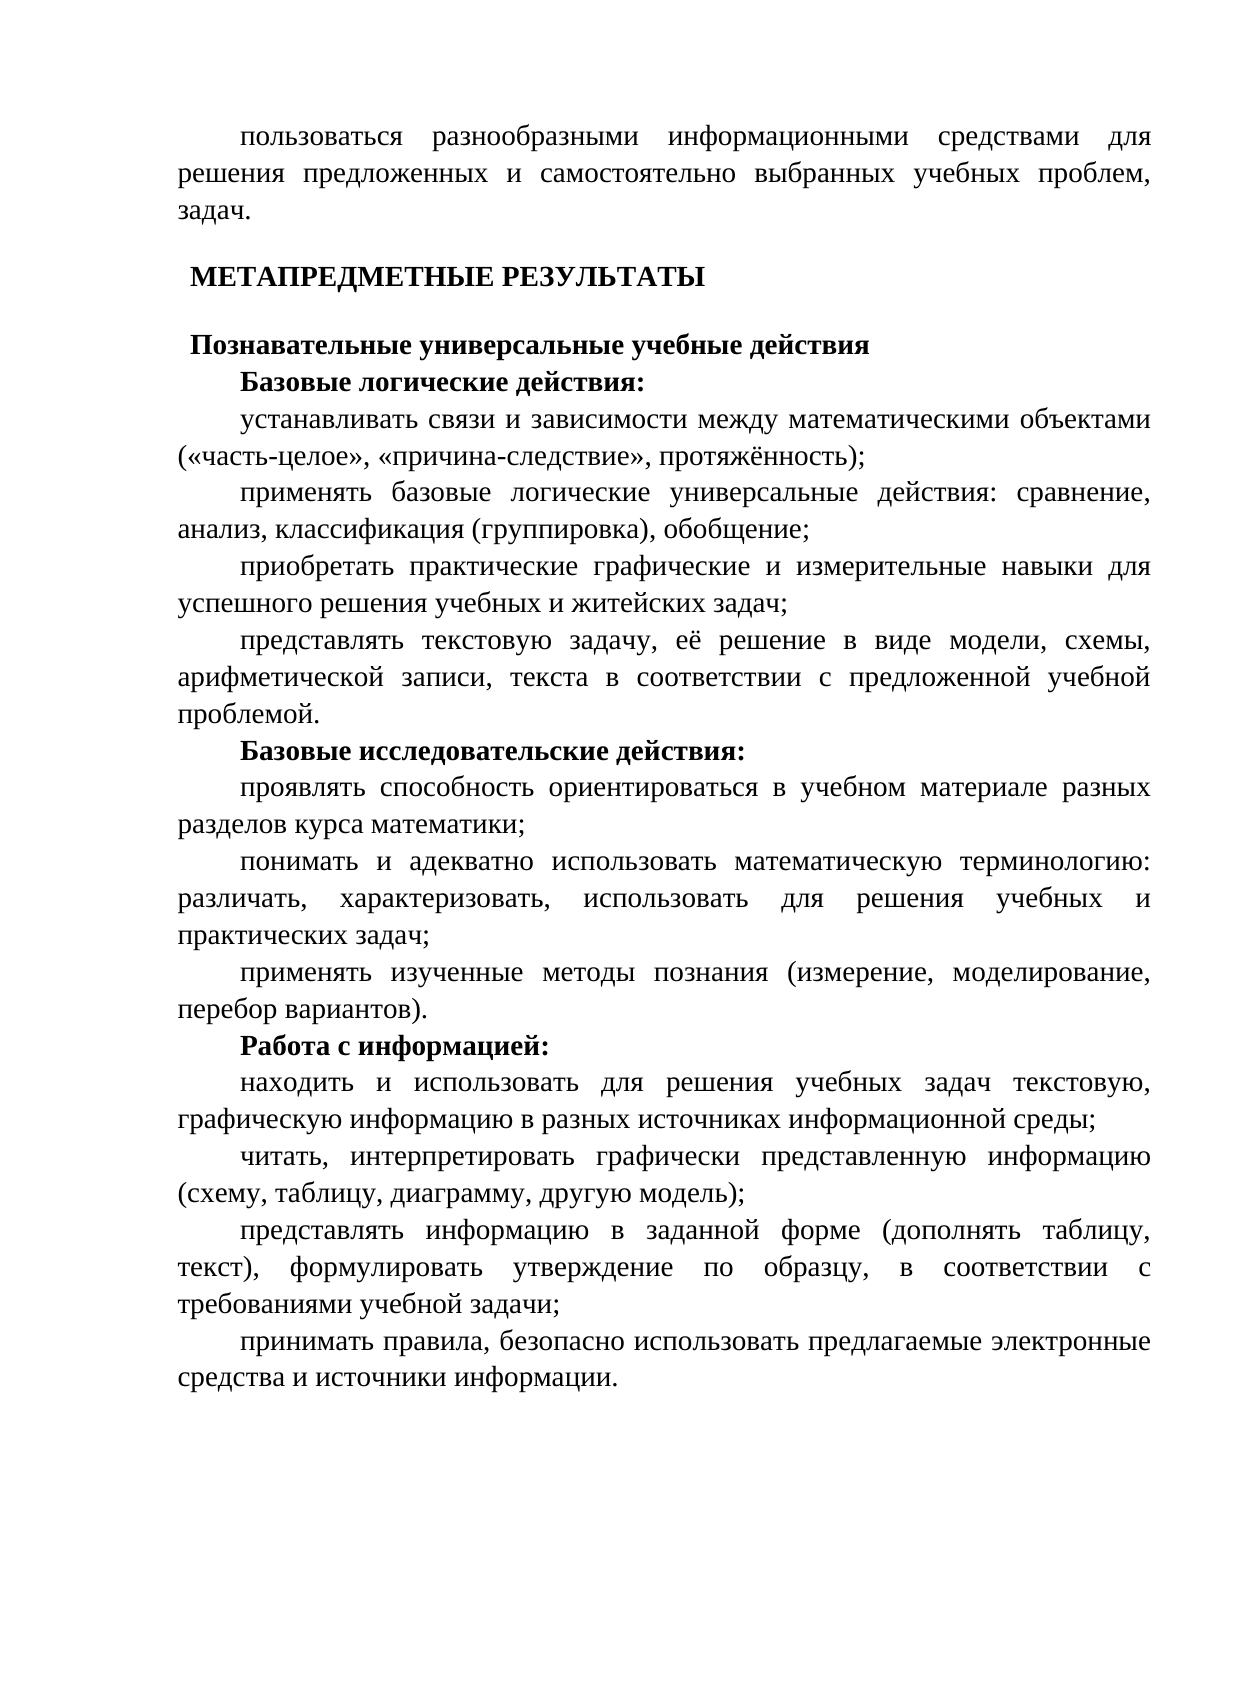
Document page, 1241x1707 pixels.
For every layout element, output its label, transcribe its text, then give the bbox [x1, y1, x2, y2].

text понимать и адекватно использовать математическую терминологию: различать, характеризовать, использовать для решения учебных и практических задач; [177, 843, 1152, 951]
text приобретать практические графические и измерительные навыки для успешного решения учебных и житейских задач; [177, 548, 1152, 619]
text пользоваться разнообразными информационными средствами для решения предложенных и самостоятельно выбранных учебных проблем, задач. [177, 118, 1152, 225]
text применять изученные методы познания (измерение, моделирование, перебор вариантов). [177, 954, 1152, 1024]
text Базовые исследовательские действия: [177, 733, 1152, 766]
text Познавательные универсальные учебные действия [190, 327, 1152, 361]
text принимать правила, безопасно использовать предлагаемые электронные средства и источники информации. [177, 1323, 1152, 1393]
text представлять текстовую задачу, её решение в виде модели, схемы, арифметической записи, текста в соответствии с предложенной учебной проблемой. [177, 622, 1152, 729]
text проявлять способность ориентироваться в учебном материале разных разделов курса математики; [177, 769, 1152, 840]
text применять базовые логические универсальные действия: сравнение, анализ, классификация (группировка), обобщение; [177, 474, 1152, 545]
text находить и использовать для решения учебных задач текстовую, графическую информацию в разных источниках информационной среды; [177, 1064, 1152, 1135]
text представлять информацию в заданной форме (дополнять таблицу, текст), формулировать утверждение по образцу, в соответствии с требованиями учебной задачи; [177, 1212, 1152, 1319]
text Работа с информацией: [177, 1028, 1152, 1061]
text читать, интерпретировать графически представленную информацию (схему, таблицу, диаграмму, другую модель); [177, 1138, 1152, 1209]
text Базовые логические действия: [177, 364, 1152, 397]
text устанавливать связи и зависимости между математическими объектами («часть-целое», «причина-следствие», протяжённость); [177, 401, 1152, 471]
text МЕТАПРЕДМЕТНЫЕ РЕЗУЛЬТАТЫ [190, 259, 1152, 293]
